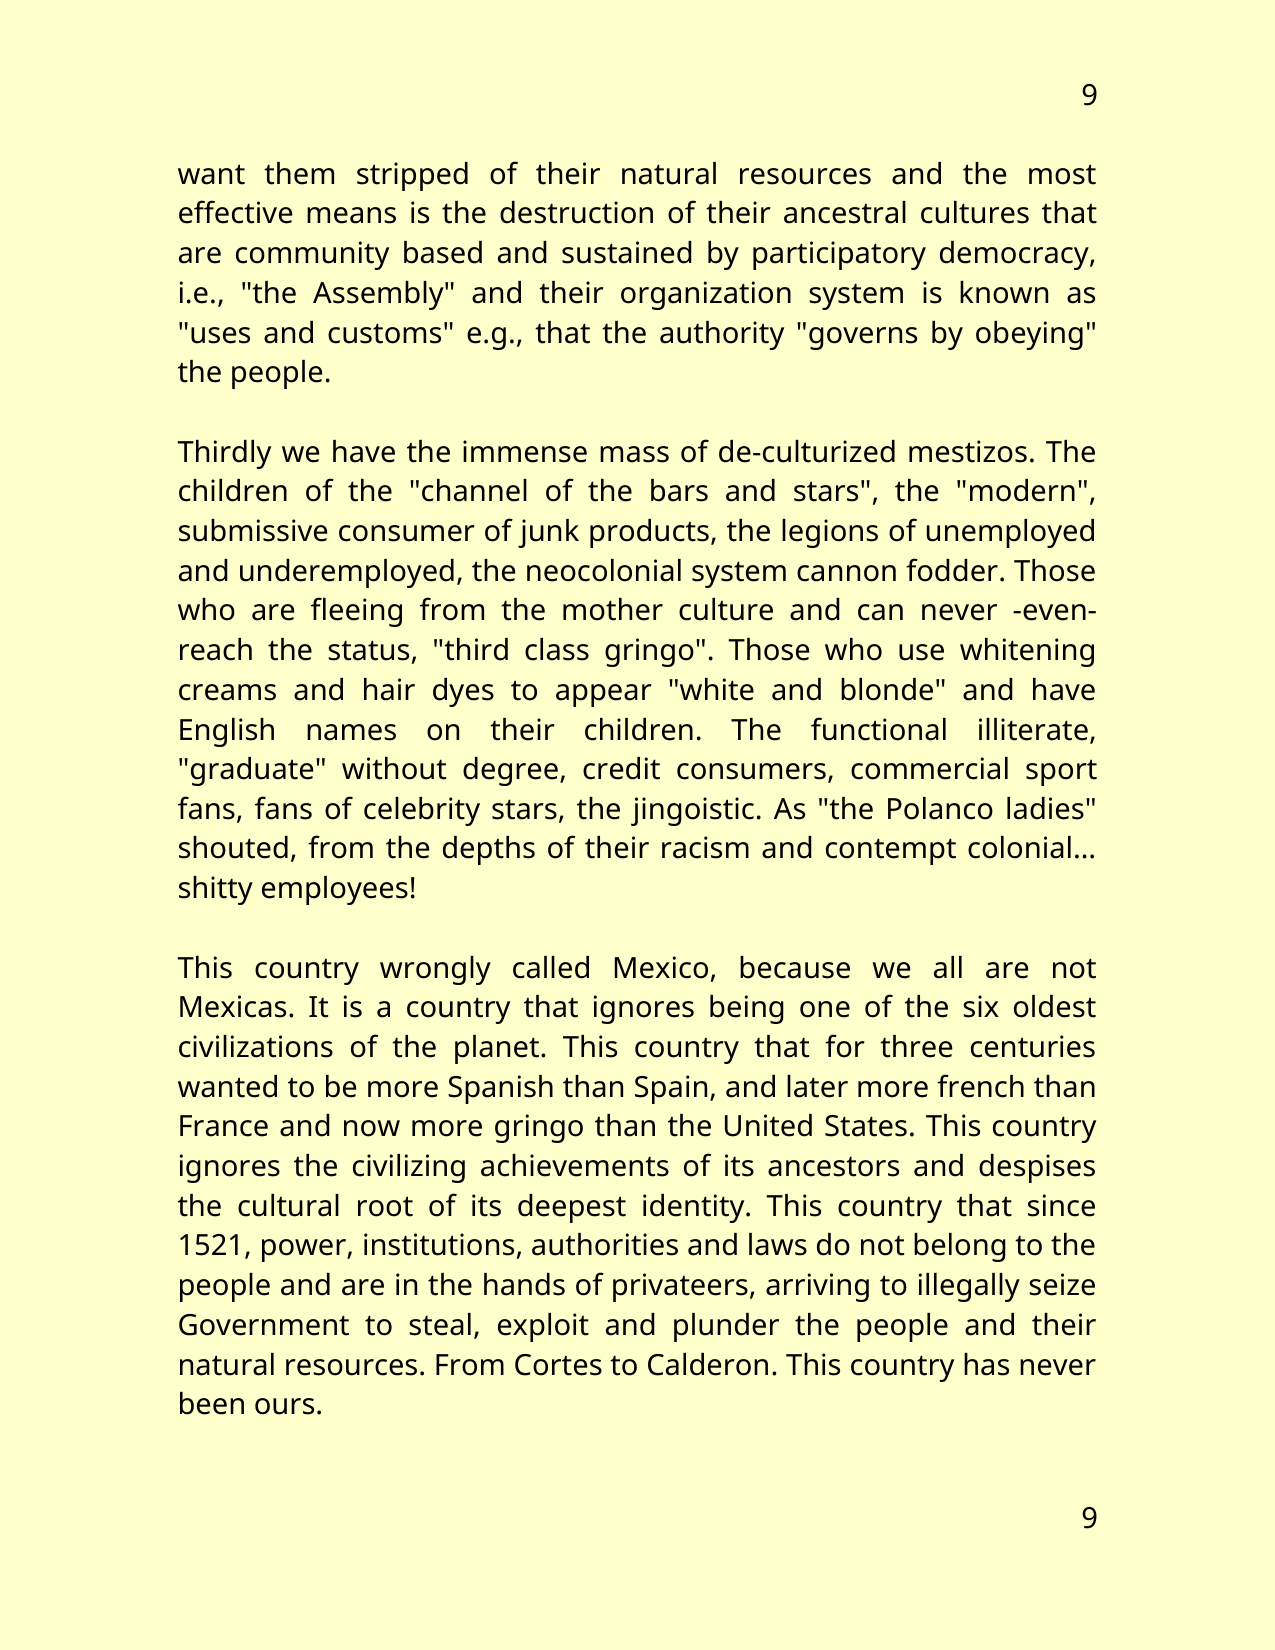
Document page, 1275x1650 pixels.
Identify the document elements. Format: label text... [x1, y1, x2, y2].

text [177, 153, 1098, 391]
text Thirdly we have the immense mass of de-culturized mestizos. The children of the "channel of the bars and stars", the "modern", submissive consumer of junk products, the legions of unemployed and underemployed, the neocolonial system cannon fodder. Those who are fleeing from the mother culture and can never -even- reach the status, "third class gringo". Those who use whitening creams and hair dyes to appear "white and blonde" and have English names on their children. The functional illiterate, "graduate" without degree, credit consumers, commercial sport fans, fans of celebrity stars, the jingoistic. As "the Polanco ladies" shouted, from the depths of their racism and contempt colonial… shitty employees! [177, 431, 1098, 907]
text This country wrongly called Mexico, because we all are not Mexicas. It is a country that ignores being one of the six oldest civilizations of the planet. This country that for three centuries wanted to be more Spanish than Spain, and later more french than France and now more gringo than the United States. This country ignores the civilizing achievements of its ancestors and despises the cultural root of its deepest identity. This country that since 1521, power, institutions, authorities and laws do not belong to the people and are in the hands of privateers, arriving to illegally seize Government to steal, exploit and plunder the people and their natural resources. From Cortes to Calderon. This country has never been ours. [177, 947, 1098, 1423]
